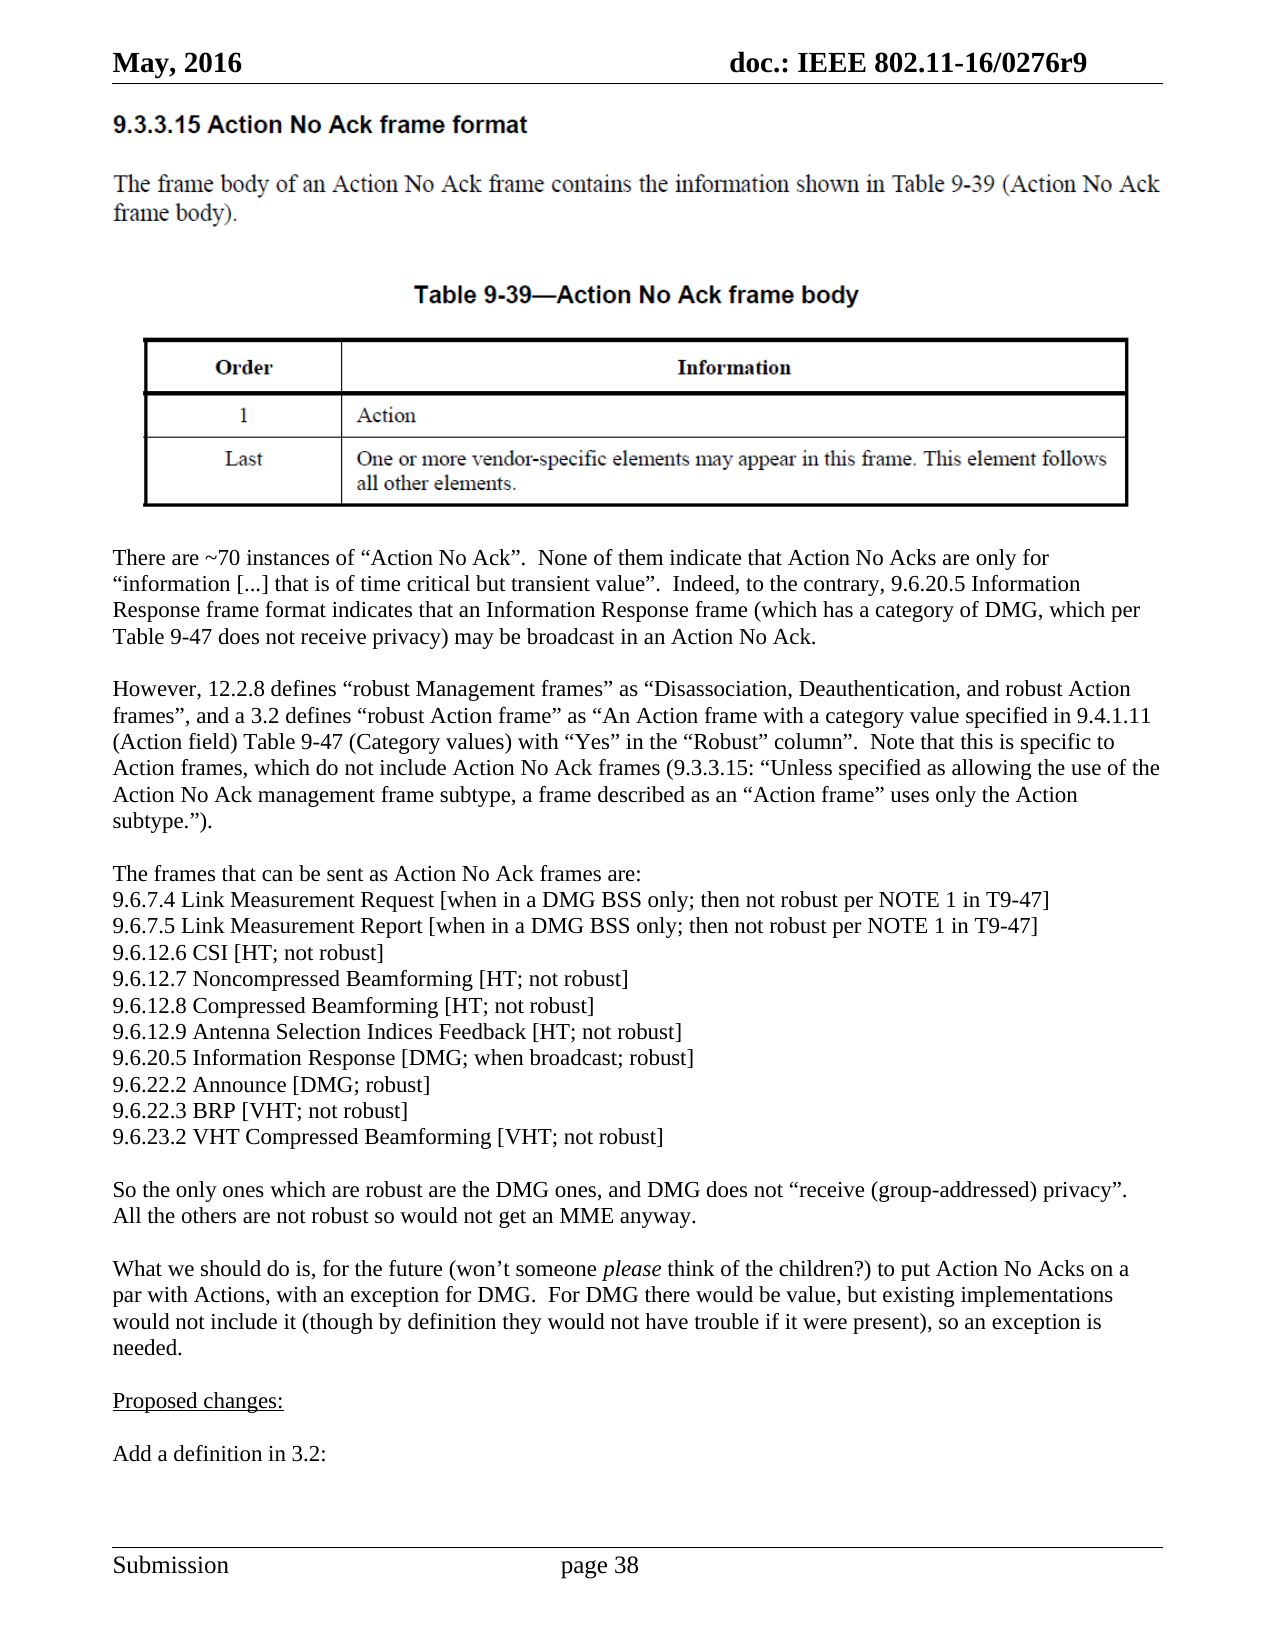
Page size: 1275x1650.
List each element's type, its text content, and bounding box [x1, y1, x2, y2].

text Add a definition in 3.2: [112, 1440, 1163, 1466]
text So the only ones which are robust are the DMG ones, and DMG does not “receive (group-addressed) privacy”. All the others are not robust so would not get an MME anyway. [112, 1176, 1163, 1229]
text 9.6.12.6 CSI [HT; not robust] [112, 939, 1163, 965]
text 9.6.12.9 Antenna Selection Indices Feedback [HT; not robust] [112, 1018, 1163, 1044]
text 9.6.7.4 Link Measurement Request [when in a DMG BSS only; then not robust per NOTE 1 in T9-47] [112, 886, 1163, 913]
text There are ~70 instances of “Action No Ack”. None of them indicate that Action No Acks are only for “information [...] that is of time critical but transient value”. Indeed, to the contrary, 9.6.20.5 Information Response frame format indicates that an Information Response frame (which has a category of DMG, which per Table 9-47 does not receive privacy) may be broadcast in an Action No Ack. [112, 544, 1163, 649]
text 9.6.20.5 Information Response [DMG; when broadcast; robust] [112, 1044, 1163, 1071]
text However, 12.2.8 defines “robust Management frames” as “Disassociation, Deauthentication, and robust Action frames”, and a 3.2 defines “robust Action frame” as “An Action frame with a category value specified in 9.4.1.11 (Action field) Table 9-47 (Category values) with “Yes” in the “Robust” column”. Note that this is specific to Action frames, which do not include Action No Ack frames (9.3.3.15: “Unless specified as allowing the use of the Action No Ack management frame subtype, a frame described as an “Action frame” uses only the Action subtype.”). [112, 675, 1163, 833]
text What we should do is, for the future (won’t someone please think of the children?) to put Action No Acks on a par with Actions, with an exception for DMG. For DMG there would be value, but existing implementations would not include it (though by definition they would not have trouble if it were present), so an exception is needed. [112, 1255, 1163, 1361]
text 9.6.22.3 BRP [VHT; not robust] [112, 1097, 1163, 1123]
text The frames that can be sent as Action No Ack frames are: [112, 860, 1163, 886]
text Proposed changes: [112, 1387, 1163, 1413]
text 9.6.23.2 VHT Compressed Beamforming [VHT; not robust] [112, 1123, 1163, 1150]
text 9.6.12.8 Compressed Beamforming [HT; not robust] [112, 992, 1163, 1018]
text 9.6.12.7 Noncompressed Beamforming [HT; not robust] [112, 965, 1163, 992]
text 9.6.7.5 Link Measurement Report [when in a DMG BSS only; then not robust per NOTE 1 in T9-47] [112, 913, 1163, 939]
text 9.6.22.2 Announce [DMG; robust] [112, 1071, 1163, 1097]
